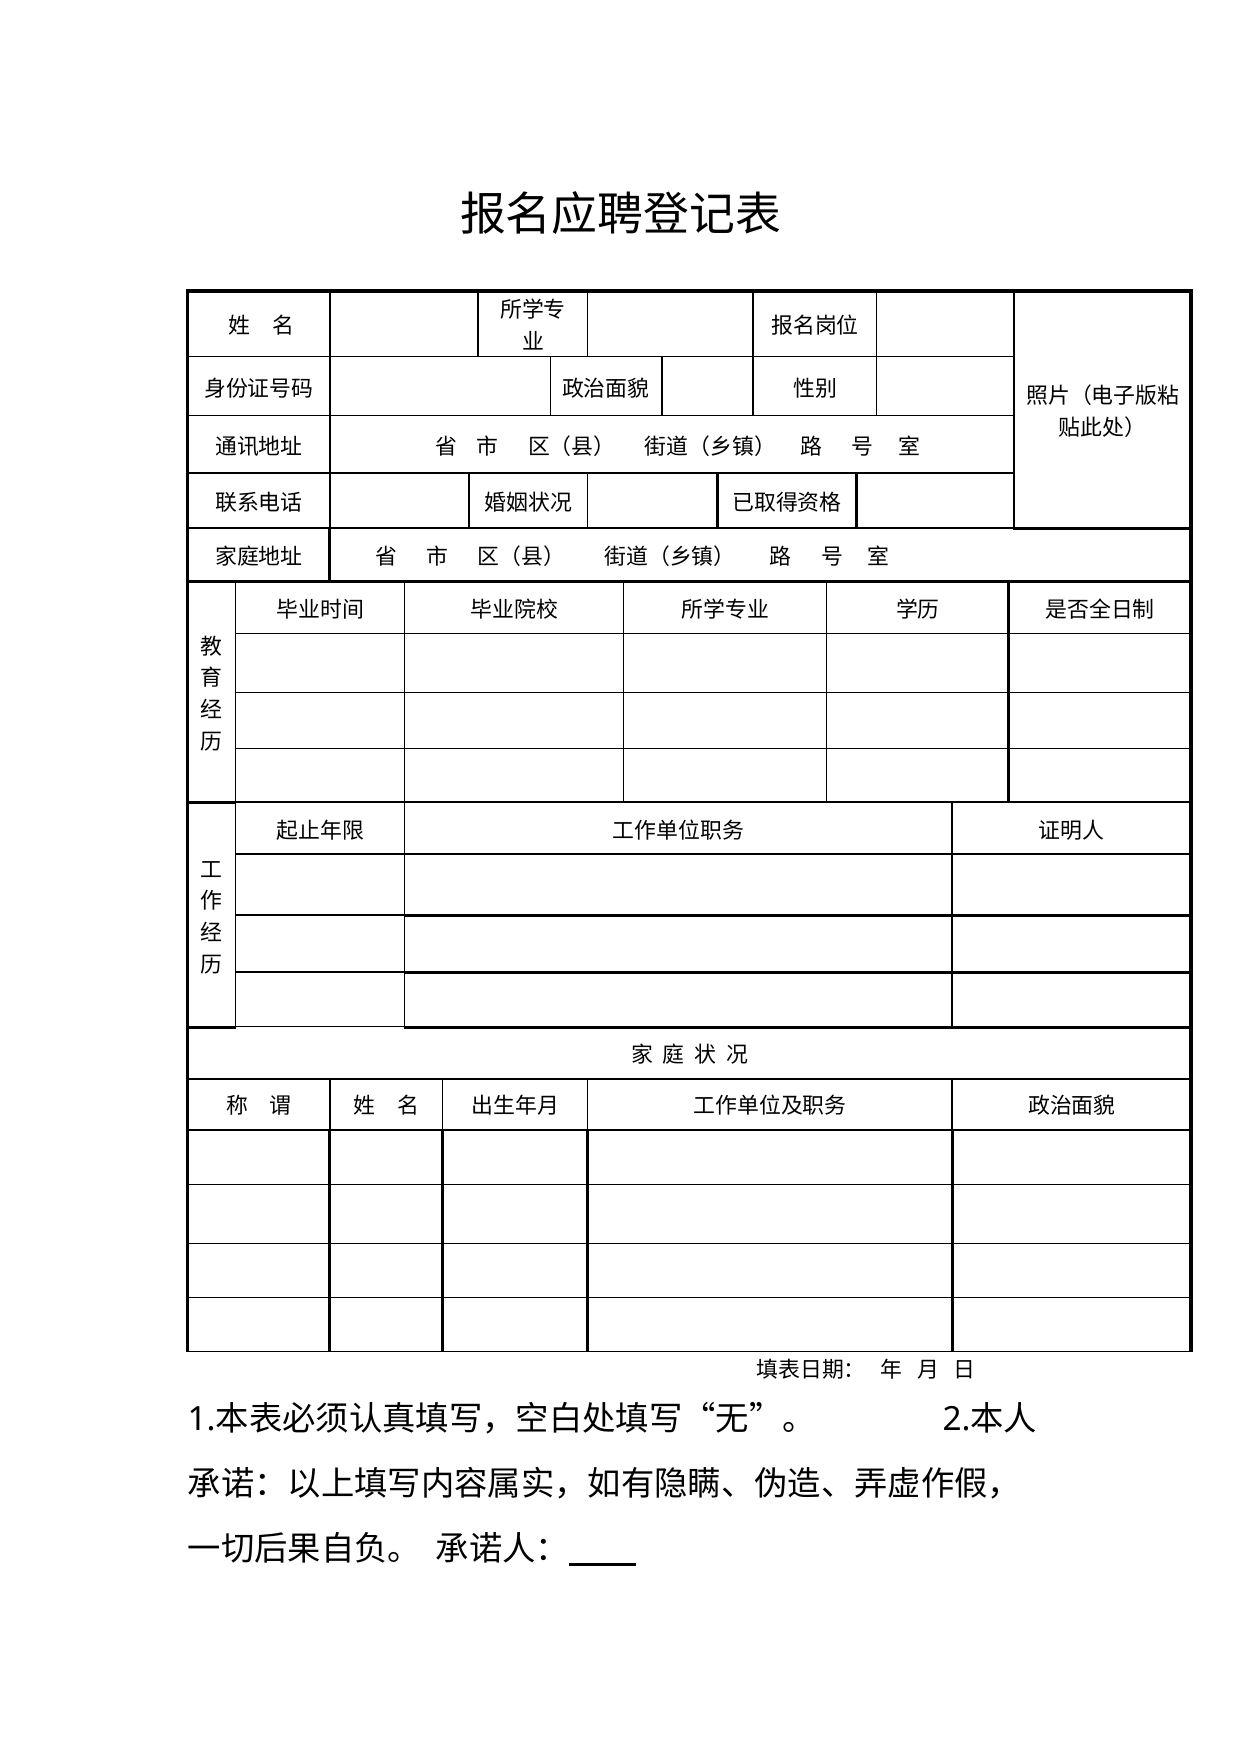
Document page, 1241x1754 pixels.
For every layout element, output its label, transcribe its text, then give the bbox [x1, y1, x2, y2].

text 报名应聘登记表 [187, 162, 1053, 259]
table_cell [1010, 693, 1189, 747]
table_cell [954, 1244, 1189, 1297]
table_cell 毕业院校 [405, 583, 623, 632]
table_cell [589, 1298, 951, 1351]
table_cell 婚姻状况 [470, 474, 587, 527]
table_cell [827, 693, 1007, 747]
table_cell [189, 1131, 328, 1184]
table_cell [405, 634, 623, 692]
table_cell 政治面貌 [953, 1080, 1189, 1129]
table_cell [858, 474, 1013, 527]
table_cell 工作单位及职务 [588, 1080, 951, 1129]
table_cell [953, 917, 1189, 971]
table_cell 所学专业 [624, 583, 826, 632]
table_cell [1010, 634, 1189, 692]
table_cell [236, 749, 404, 801]
table_cell 通讯地址 [189, 416, 329, 472]
table_cell 省 市 区（县） 街道（乡镇） 路 号 室 [331, 416, 1013, 472]
table_cell [589, 1185, 951, 1243]
table_header 所学专业 [479, 293, 587, 356]
table_cell [877, 357, 1013, 415]
table_cell 省 市 区（县） 街道（乡镇） 路 号 室 [331, 529, 1189, 580]
table_cell 性别 [754, 357, 876, 415]
table_cell [189, 1244, 328, 1297]
table_cell 出生年月 [443, 1080, 587, 1129]
table_cell [954, 1131, 1189, 1184]
table_cell [236, 973, 404, 1026]
table_cell [953, 855, 1189, 914]
table_cell 姓 名 [331, 1080, 442, 1129]
table_cell 家庭地址 [189, 529, 328, 580]
table_cell [624, 749, 826, 801]
table_header [877, 293, 1013, 356]
table_cell [588, 474, 716, 527]
table_cell [331, 1131, 441, 1184]
table_cell [444, 1131, 586, 1184]
table_cell 联系电话 [189, 474, 329, 527]
table_cell 政治面貌 [551, 357, 661, 415]
table_cell [236, 693, 404, 747]
table_header 报名岗位 [754, 293, 876, 356]
table_cell 已取得资格 [719, 474, 855, 527]
table_cell 工作单位职务 [405, 803, 951, 853]
table_cell [405, 855, 951, 914]
table_cell 证明人 [953, 803, 1189, 853]
table_cell [624, 693, 826, 747]
table_cell 是否全日制 [1010, 583, 1189, 632]
table_cell [331, 357, 550, 415]
text 1.本表必须认真填写，空白处填写“无”。 2.本人承诺：以上填写内容属实，如有隐瞒、伪造、弄虚作假，一切后果自负。 承诺人： [187, 1384, 1053, 1579]
table_cell [589, 1244, 951, 1297]
text 填表日期： 年 月 日 [187, 1352, 1053, 1384]
table_cell 学历 [827, 583, 1007, 632]
table_cell [236, 855, 404, 914]
table_cell [405, 749, 623, 801]
table_cell [444, 1298, 586, 1351]
table_cell [405, 974, 951, 1026]
table_cell 教育经历 [189, 583, 235, 801]
table_cell [589, 1131, 951, 1184]
table_cell 身份证号码 [189, 357, 329, 415]
table_header 照片（电子版粘贴此处） [1015, 293, 1189, 527]
table_header [331, 293, 477, 356]
table_cell [953, 974, 1189, 1026]
table_cell [236, 916, 404, 971]
table_cell [189, 1298, 328, 1351]
table_cell [189, 1185, 328, 1243]
table_cell 毕业时间 [236, 583, 404, 632]
table_cell [331, 1185, 441, 1243]
table_cell [444, 1244, 586, 1297]
table_cell [331, 1244, 441, 1297]
table_cell 家 庭 状 况 [189, 1027, 1189, 1078]
table_cell [1010, 749, 1189, 801]
table_cell [444, 1185, 586, 1243]
table_cell [331, 1298, 441, 1351]
table_cell [236, 634, 404, 692]
table_cell [827, 634, 1007, 692]
table_header 姓 名 [189, 293, 329, 356]
table_cell 工作 经 历 [189, 804, 235, 1026]
table_header [588, 293, 752, 356]
table_cell [827, 749, 1007, 801]
table_cell [405, 917, 951, 971]
table_cell [405, 693, 623, 747]
table_cell [954, 1185, 1189, 1243]
table_cell 起止年限 [236, 803, 404, 853]
table_cell [331, 474, 468, 527]
table_cell [663, 357, 752, 415]
table_cell [954, 1298, 1189, 1351]
table_cell [624, 634, 826, 692]
table_cell 称 谓 [189, 1080, 329, 1129]
